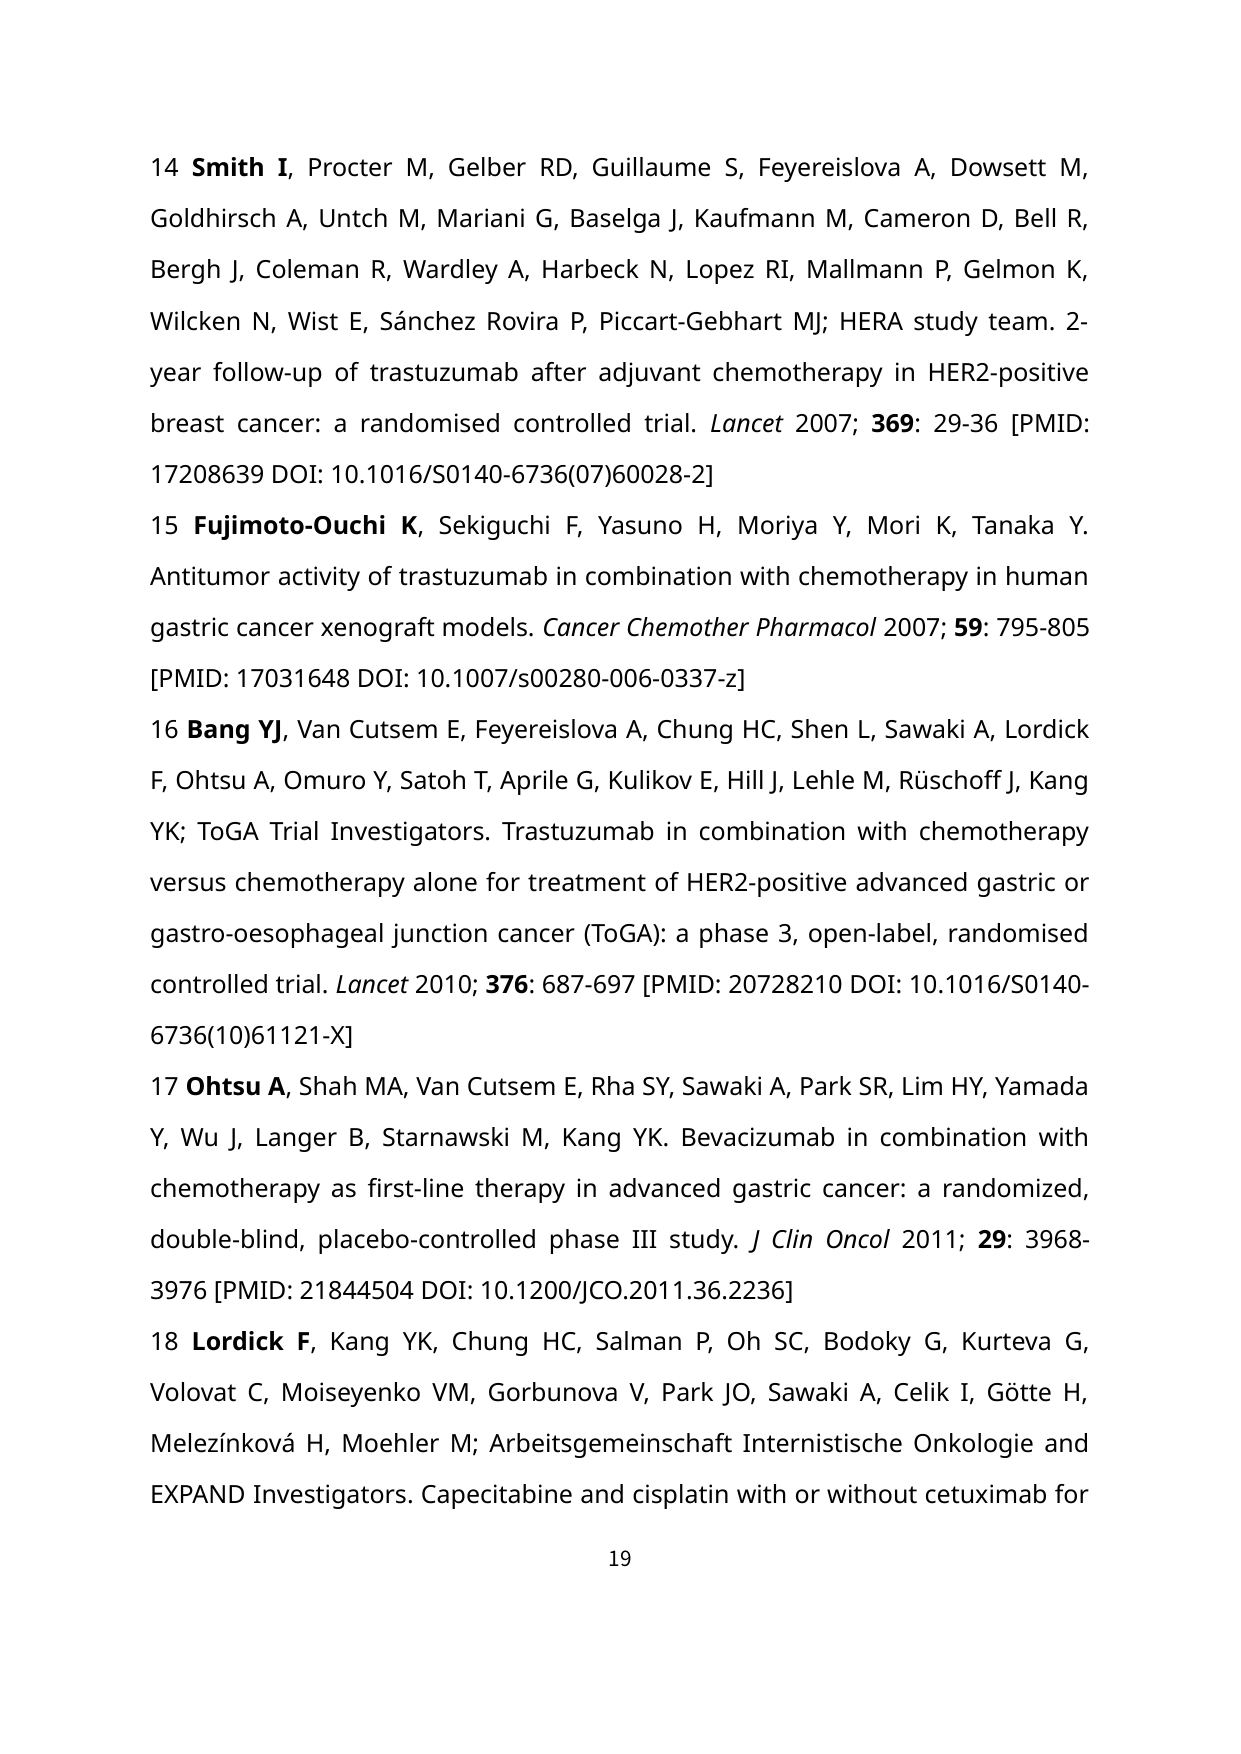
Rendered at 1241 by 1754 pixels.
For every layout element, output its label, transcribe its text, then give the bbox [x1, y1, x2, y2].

text 16 Bang YJ, Van Cutsem E, Feyereislova A, Chung HC, Shen L, Sawaki A, Lordick F, Ohtsu A, Omuro Y, Satoh T, Aprile G, Kulikov E, Hill J, Lehle M, Rüschoff J, Kang YK; ToGA Trial Investigators. Trastuzumab in combination with chemotherapy versus chemotherapy alone for treatment of HER2-positive advanced gastric or gastro-oesophageal junction cancer (ToGA): a phase 3, open-label, randomised controlled trial. Lancet 2010; 376: 687-697 [PMID: 20728210 DOI: 10.1016/S0140-6736(10)61121-X] [150, 711, 1090, 1052]
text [150, 1324, 1090, 1511]
text 15 Fujimoto-Ouchi K, Sekiguchi F, Yasuno H, Moriya Y, Mori K, Tanaka Y. Antitumor activity of trastuzumab in combination with chemotherapy in human gastric cancer xenograft models. Cancer Chemother Pharmacol 2007; 59: 795-805 [PMID: 17031648 DOI: 10.1007/s00280-006-0337-z] [150, 507, 1090, 694]
text 17 Ohtsu A, Shah MA, Van Cutsem E, Rha SY, Sawaki A, Park SR, Lim HY, Yamada Y, Wu J, Langer B, Starnawski M, Kang YK. Bevacizumab in combination with chemotherapy as first-line therapy in advanced gastric cancer: a randomized, double-blind, placebo-controlled phase III study. J Clin Oncol 2011; 29: 3968-3976 [PMID: 21844504 DOI: 10.1200/JCO.2011.36.2236] [150, 1069, 1090, 1307]
text 14 Smith I, Procter M, Gelber RD, Guillaume S, Feyereislova A, Dowsett M, Goldhirsch A, Untch M, Mariani G, Baselga J, Kaufmann M, Cameron D, Bell R, Bergh J, Coleman R, Wardley A, Harbeck N, Lopez RI, Mallmann P, Gelmon K, Wilcken N, Wist E, Sánchez Rovira P, Piccart-Gebhart MJ; HERA study team. 2-year follow-up of trastuzumab after adjuvant chemotherapy in HER2-positive breast cancer: a randomised controlled trial. Lancet 2007; 369: 29-36 [PMID: 17208639 DOI: 10.1016/S0140-6736(07)60028-2] [150, 150, 1090, 490]
